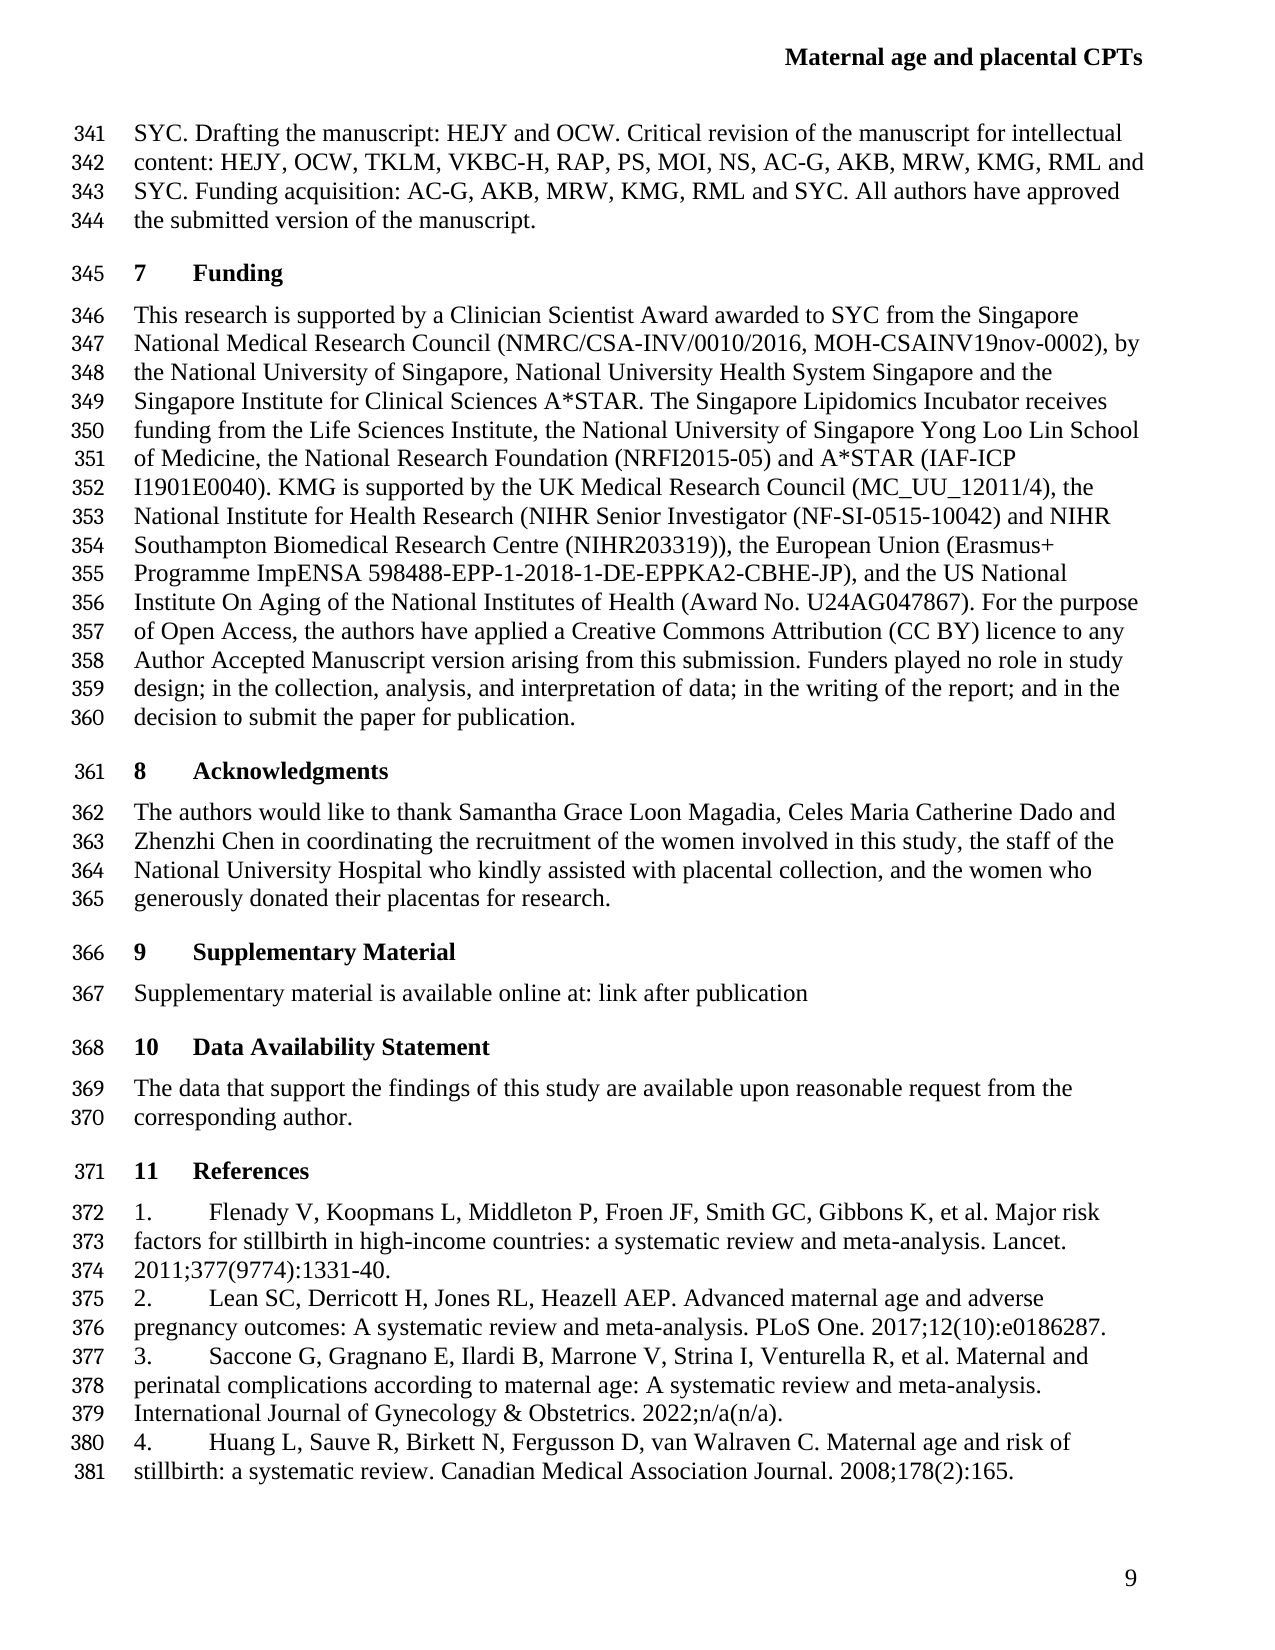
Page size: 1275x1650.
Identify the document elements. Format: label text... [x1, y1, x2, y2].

subtitle Funding [133, 258, 1152, 287]
text The data that support the findings of this study are available upon reasonable request from the corresponding author. [133, 1073, 1152, 1131]
text 4. Huang L, Sauve R, Birkett N, Fergusson D, van Walraven C. Maternal age and risk of stillbirth: a systematic review. Canadian Medical Association Journal. 2008;178(2):165. [133, 1427, 1152, 1485]
subtitle References [133, 1156, 1152, 1185]
text This research is supported by a Clinician Scientist Award awarded to SYC from the Singapore National Medical Research Council (NMRC/CSA-INV/0010/2016, MOH-CSAINV19nov-0002), by the National University of Singapore, National University Health System Singapore and the Singapore Institute for Clinical Sciences A*STAR. The Singapore Lipidomics Incubator receives funding from the Life Sciences Institute, the National University of Singapore Yong Loo Lin School of Medicine, the National Research Foundation (NRFI2015-05) and A*STAR (IAF-ICP I1901E0040). KMG is supported by the UK Medical Research Council (MC_UU_12011/4), the National Institute for Health Research (NIHR Senior Investigator (NF-SI-0515-10042) and NIHR Southampton Biomedical Research Centre (NIHR203319)), the European Union (Erasmus+ Programme ImpENSA 598488-EPP-1-2018-1-DE-EPPKA2-CBHE-JP), and the US National Institute On Aging of the National Institutes of Health (Award No. U24AG047867). For the purpose of Open Access, the authors have applied a Creative Commons Attribution (CC BY) licence to any Author Accepted Manuscript version arising from this submission. Funders played no role in study design; in the collection, analysis, and interpretation of data; in the writing of the report; and in the decision to submit the paper for publication. [133, 300, 1152, 731]
text 3. Saccone G, Gragnano E, Ilardi B, Marrone V, Strina I, Venturella R, et al. Maternal and perinatal complications according to maternal age: A systematic review and meta-analysis. International Journal of Gynecology & Obstetrics. 2022;n/a(n/a). [133, 1341, 1152, 1427]
text The authors would like to thank Samantha Grace Loon Magadia, Celes Maria Catherine Dado and Zhenzhi Chen in coordinating the recruitment of the women involved in this study, the staff of the National University Hospital who kindly assisted with placental collection, and the women who generously donated their placentas for research. [133, 797, 1152, 912]
text 1. Flenady V, Koopmans L, Middleton P, Froen JF, Smith GC, Gibbons K, et al. Major risk factors for stillbirth in high-income countries: a systematic review and meta-analysis. Lancet. 2011;377(9774):1331-40. [133, 1197, 1152, 1283]
text Supplementary material is available online at: link after publication [133, 978, 1152, 1007]
subtitle Supplementary Material [133, 937, 1152, 966]
subtitle Data Availability Statement [133, 1032, 1152, 1061]
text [133, 118, 1152, 233]
text 2. Lean SC, Derricott H, Jones RL, Heazell AEP. Advanced maternal age and adverse pregnancy outcomes: A systematic review and meta-analysis. PLoS One. 2017;12(10):e0186287. [133, 1283, 1152, 1341]
subtitle Acknowledgments [133, 756, 1152, 785]
